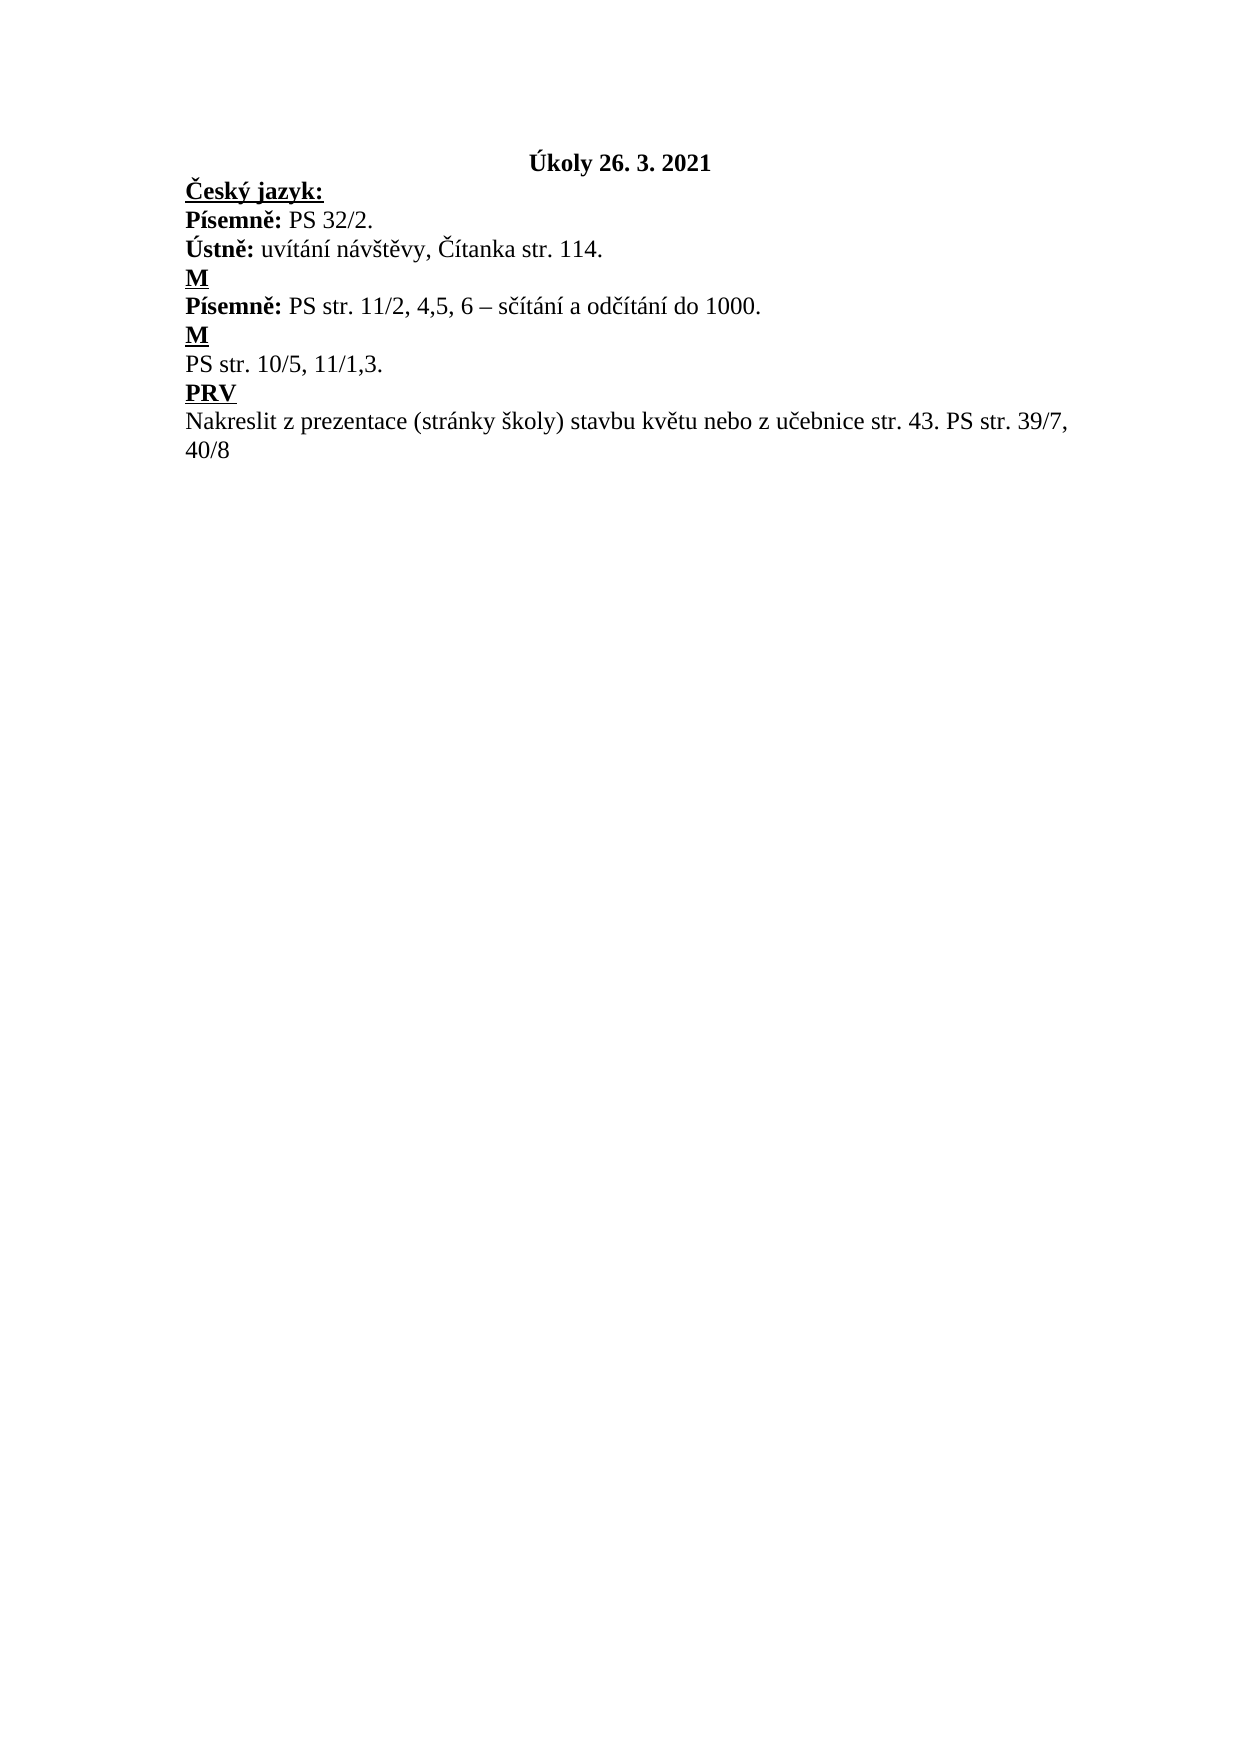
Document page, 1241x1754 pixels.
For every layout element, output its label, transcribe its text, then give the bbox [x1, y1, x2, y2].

text Úkoly 26. 3. 2021 [148, 148, 1093, 176]
text Písemně: PS str. 11/2, 4,5, 6 – sčítání a odčítání do 1000. [185, 291, 1093, 320]
text Písemně: PS 32/2. [185, 205, 1093, 234]
text M [185, 263, 1093, 291]
text Nakreslit z prezentace (stránky školy) stavbu květu nebo z učebnice str. 43. PS str. 39/7, [148, 406, 1093, 435]
text M [148, 320, 1093, 349]
text Český jazyk: [185, 176, 1093, 205]
text PS str. 10/5, 11/1,3. [148, 349, 1093, 378]
text PRV [148, 378, 1093, 406]
text 40/8 [148, 435, 1093, 464]
text Ústně: uvítání návštěvy, Čítanka str. 114. [185, 234, 1093, 263]
